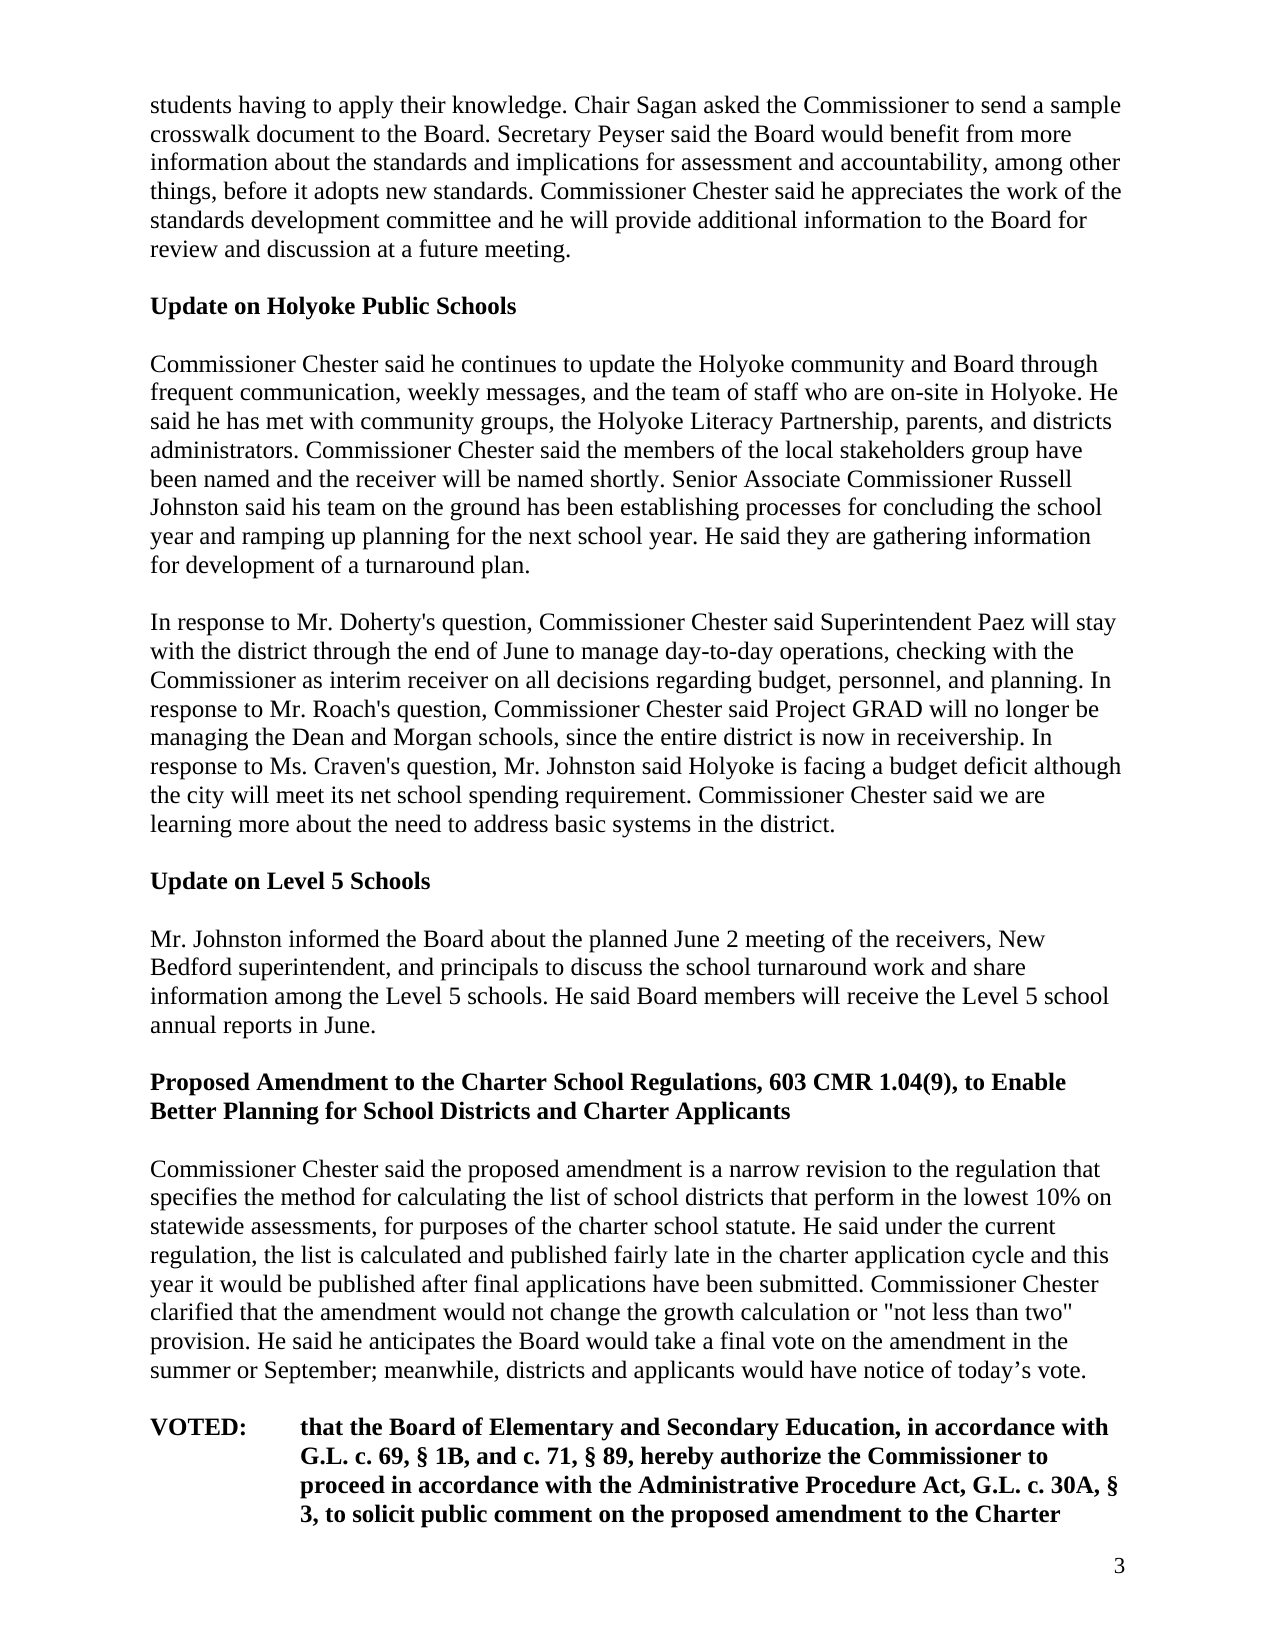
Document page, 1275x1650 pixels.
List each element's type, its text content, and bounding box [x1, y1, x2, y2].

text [150, 1441, 1125, 1527]
text Commissioner Chester said the proposed amendment is a narrow revision to the regulation that specifies the method for calculating the list of school districts that perform in the lowest 10% on statewide assessments, for purposes of the charter school statute. He said under the current regulation, the list is calculated and published fairly late in the charter application cycle and this year it would be published after final applications have been submitted. Commissioner Chester clarified that the amendment would not change the growth calculation or "not less than two" provision. He said he anticipates the Board would take a final vote on the amendment in the summer or September; meanwhile, districts and applicants would have notice of today’s vote. [150, 1154, 1125, 1384]
text Proposed Amendment to the Charter School Regulations, 603 CMR 1.04(9), to Enable Better Planning for School Districts and Charter Applicants [150, 1067, 1125, 1125]
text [150, 90, 1125, 262]
text Mr. Johnston informed the Board about the planned June 2 meeting of the receivers, New Bedford superintendent, and principals to discuss the school turnaround work and share information among the Level 5 schools. He said Board members will receive the Level 5 school annual reports in June. [150, 924, 1125, 1039]
text VOTED: that the Board of Elementary and Secondary Education, in accordance with [150, 1412, 1125, 1441]
text In response to Mr. Doherty's question, Commissioner Chester said Superintendent Paez will stay with the district through the end of June to manage day-to-day operations, checking with the Commissioner as interim receiver on all decisions regarding budget, personnel, and planning. In response to Mr. Roach's question, Commissioner Chester said Project GRAD will no longer be managing the Dean and Morgan schools, since the entire district is now in receivership. In response to Ms. Craven's question, Mr. Johnston said Holyoke is facing a budget deficit although the city will meet its net school spending requirement. Commissioner Chester said we are learning more about the need to address basic systems in the district. [150, 607, 1125, 837]
text Update on Level 5 Schools [150, 866, 1125, 924]
text Update on Holyoke Public Schools [150, 291, 1125, 320]
text Commissioner Chester said he continues to update the Holyoke community and Board through frequent communication, weekly messages, and the team of staff who are on-site in Holyoke. He said he has met with community groups, the Holyoke Literacy Partnership, parents, and districts administrators. Commissioner Chester said the members of the local stakeholders group have been named and the receiver will be named shortly. Senior Associate Commissioner Russell Johnston said his team on the ground has been establishing processes for concluding the school year and ramping up planning for the next school year. He said they are gathering information for development of a turnaround plan. [150, 349, 1125, 579]
